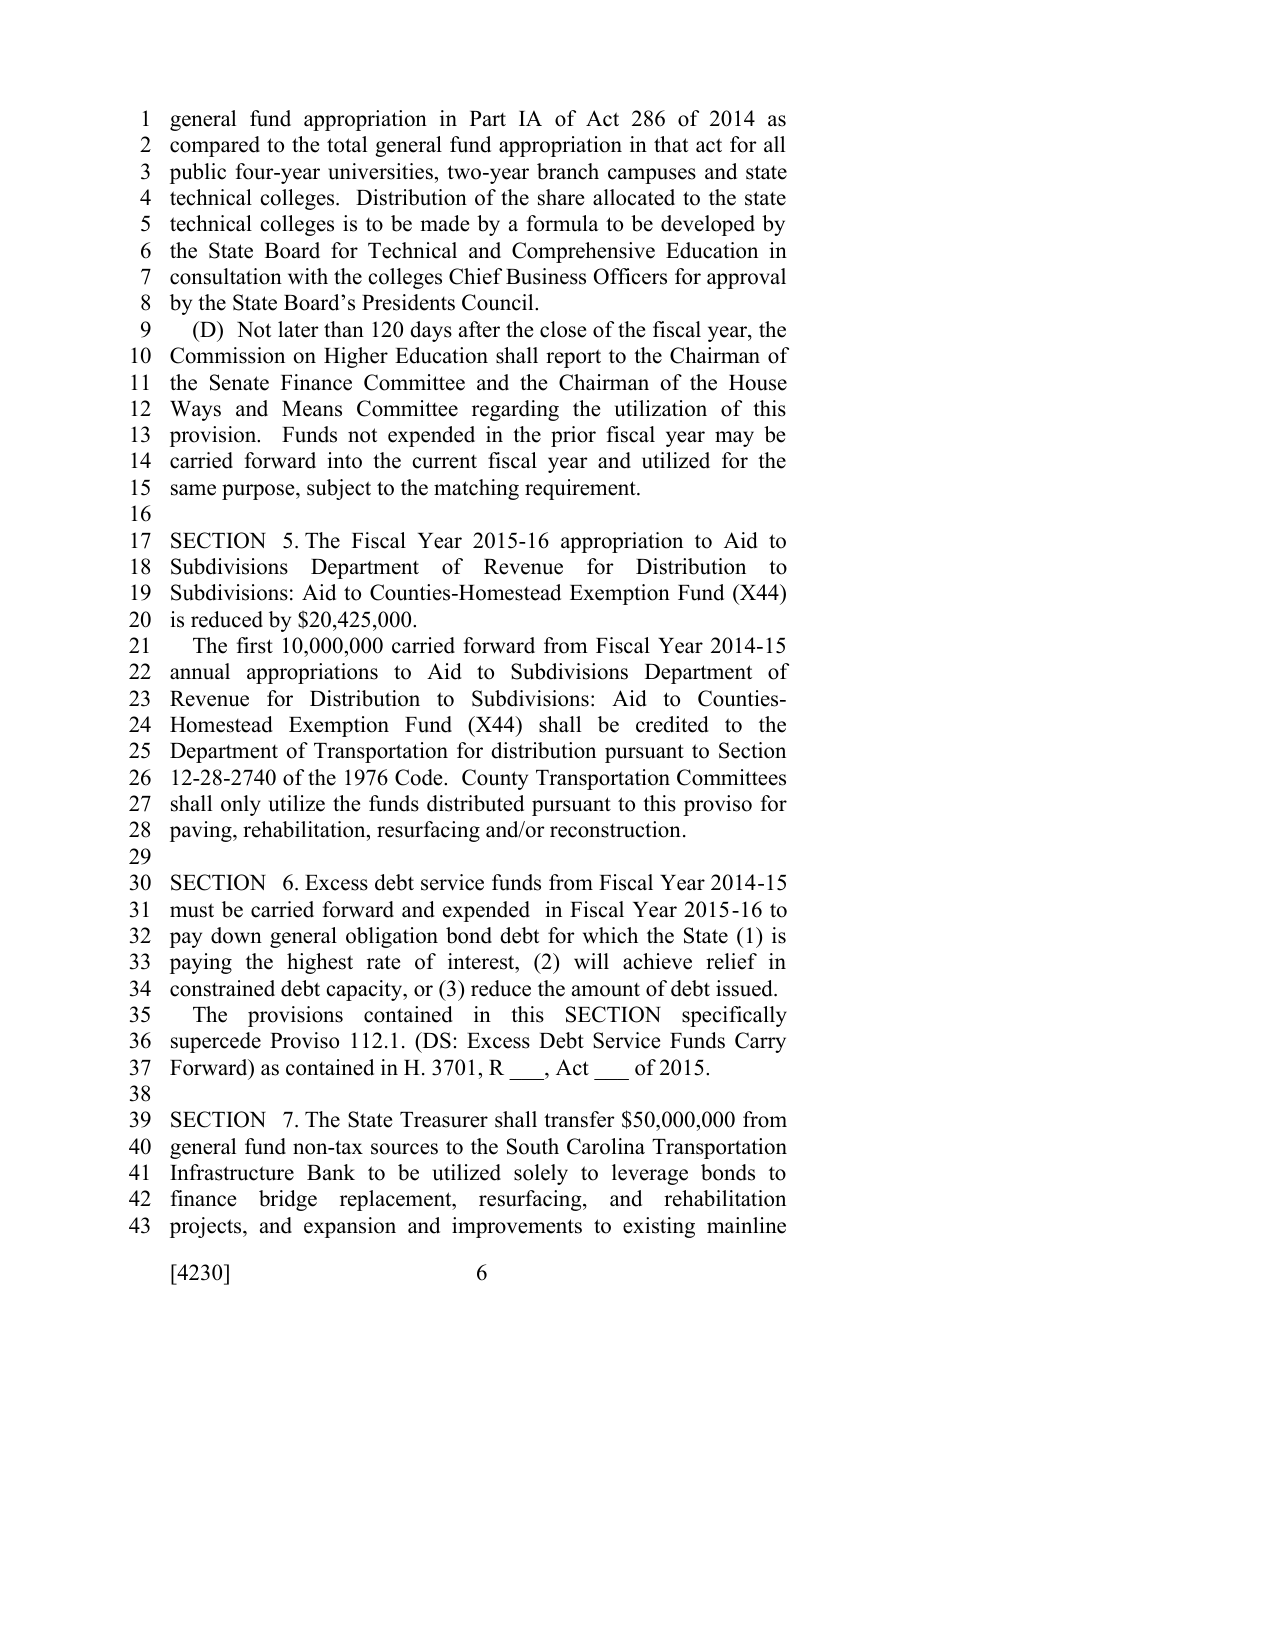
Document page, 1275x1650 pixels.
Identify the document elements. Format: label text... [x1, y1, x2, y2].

text SECTION 5. The Fiscal Year 2015-16 appropriation to Aid to Subdivisions Department of Revenue for Distribution to Subdivisions: Aid to Counties-Homestead Exemption Fund (X44) is reduced by $20,425,000. [169, 527, 787, 632]
text (D) Not later than 120 days after the close of the fiscal year, the Commission on Higher Education shall report to the Chairman of the Senate Finance Committee and the Chairman of the House Ways and Means Committee regarding the utilization of this provision. Funds not expended in the prior fiscal year may be carried forward into the current fiscal year and utilized for the same purpose, subject to the matching requirement. [169, 316, 787, 500]
text The provisions contained in this SECTION specifically supercede Proviso 112.1. (DS: Excess Debt Service Funds Carry Forward) as contained in H. 3701, R ___, Act ___ of 2015. [169, 1001, 787, 1080]
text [169, 1106, 787, 1238]
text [169, 105, 787, 316]
text The first 10,000,000 carried forward from Fiscal Year 2014-15 annual appropriations to Aid to Subdivisions Department of Revenue for Distribution to Subdivisions: Aid to Counties-Homestead Exemption Fund (X44) shall be credited to the Department of Transportation for distribution pursuant to Section 12-28-2740 of the 1976 Code. County Transportation Committees shall only utilize the funds distributed pursuant to this proviso for paving, rehabilitation, resurfacing and/or reconstruction. [169, 632, 787, 843]
text SECTION 6. Excess debt service funds from Fiscal Year 2014-15 must be carried forward and expended in Fiscal Year 2015-16 to pay down general obligation bond debt for which the State (1) is paying the highest rate of interest, (2) will achieve relief in constrained debt capacity, or (3) reduce the amount of debt issued. [169, 869, 787, 1001]
